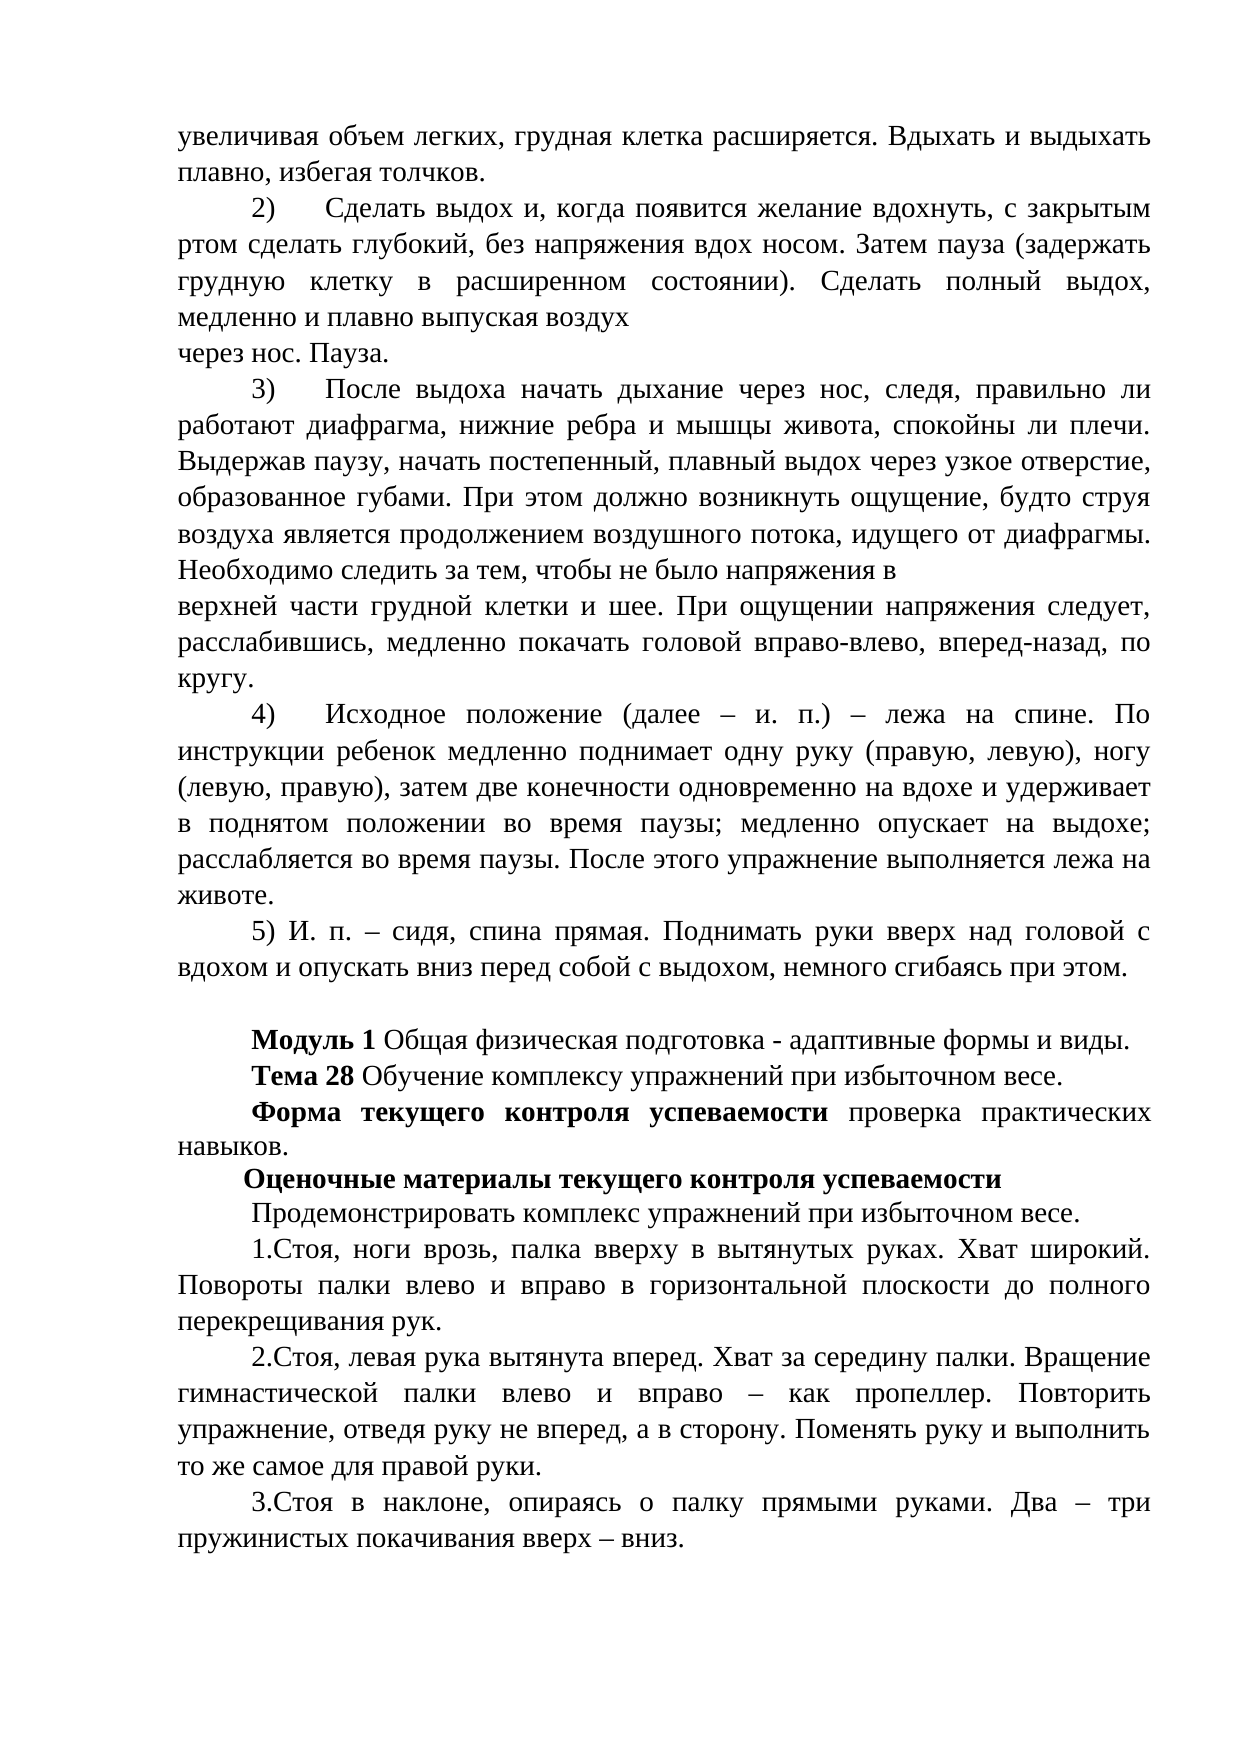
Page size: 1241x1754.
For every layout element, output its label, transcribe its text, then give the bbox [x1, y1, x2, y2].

text 3) После выдоха начать дыхание через нос, следя, правильно ли работают диафрагма, нижние ребра и мышцы живота, спокойны ли плечи. Выдержав паузу, начать постепенный, плавный выдох через узкое отверстие, образованное губами. При этом должно возникнуть ощущение, будто струя воздуха является продолжением воздушного потока, идущего от диафрагмы. Необходимо следить за тем, чтобы не было напряжения в [177, 371, 1152, 585]
text Продемонстрировать комплекс упражнений при избыточном весе. [177, 1195, 1152, 1228]
text 5) И. п. – сидя, спина прямая. Поднимать руки вверх над головой с вдохом и опускать вниз перед собой с выдохом, немного сгибаясь при этом. [177, 913, 1152, 983]
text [177, 118, 1152, 188]
text Оценочные материалы текущего контроля успеваемости [177, 1161, 1152, 1195]
text Модуль 1 Общая физическая подготовка - адаптивные формы и виды. [177, 1022, 1152, 1055]
text верхней части грудной клетки и шее. При ощущении напряжения следует, расслабившись, медленно покачать головой вправо-влево, вперед-назад, по кругу. [177, 588, 1152, 694]
text Форма текущего контроля успеваемости проверка практических навыков. [177, 1094, 1152, 1161]
text Тема 28 Обучение комплексу упражнений при избыточном весе. [177, 1058, 1152, 1091]
text 4) Исходное положение (далее – и. п.) – лежа на спине. По инструкции ребенок медленно поднимает одну руку (правую, левую), ногу (левую, правую), затем две конечности одновременно на вдохе и удерживает в поднятом положении во время паузы; медленно опускает на выдохе; расслабляется во время паузы. После этого упражнение выполняется лежа на животе. [177, 696, 1152, 911]
text через нос. Пауза. [177, 335, 1152, 368]
text 2.Стоя, левая рука вытянута вперед. Хват за середину палки. Вращение гимнастической палки влево и вправо – как пропеллер. Повторить упражнение, отведя руку не вперед, а в сторону. Поменять руку и выполнить то же самое для правой руки. [177, 1339, 1152, 1481]
text 3.Стоя в наклоне, опираясь о палку прямыми руками. Два – три пружинистых покачивания вверх – вниз. [177, 1484, 1152, 1553]
text 1.Стоя, ноги врозь, палка вверху в вытянутых руках. Хват широкий. Повороты палки влево и вправо в горизонтальной плоскости до полного перекрещивания рук. [177, 1231, 1152, 1337]
text 2) Сделать выдох и, когда появится желание вдохнуть, с закрытым ртом сделать глубокий, без напряжения вдох носом. Затем пауза (задержать грудную клетку в расширенном состоянии). Сделать полный выдох, медленно и плавно выпуская воздух [177, 190, 1152, 332]
